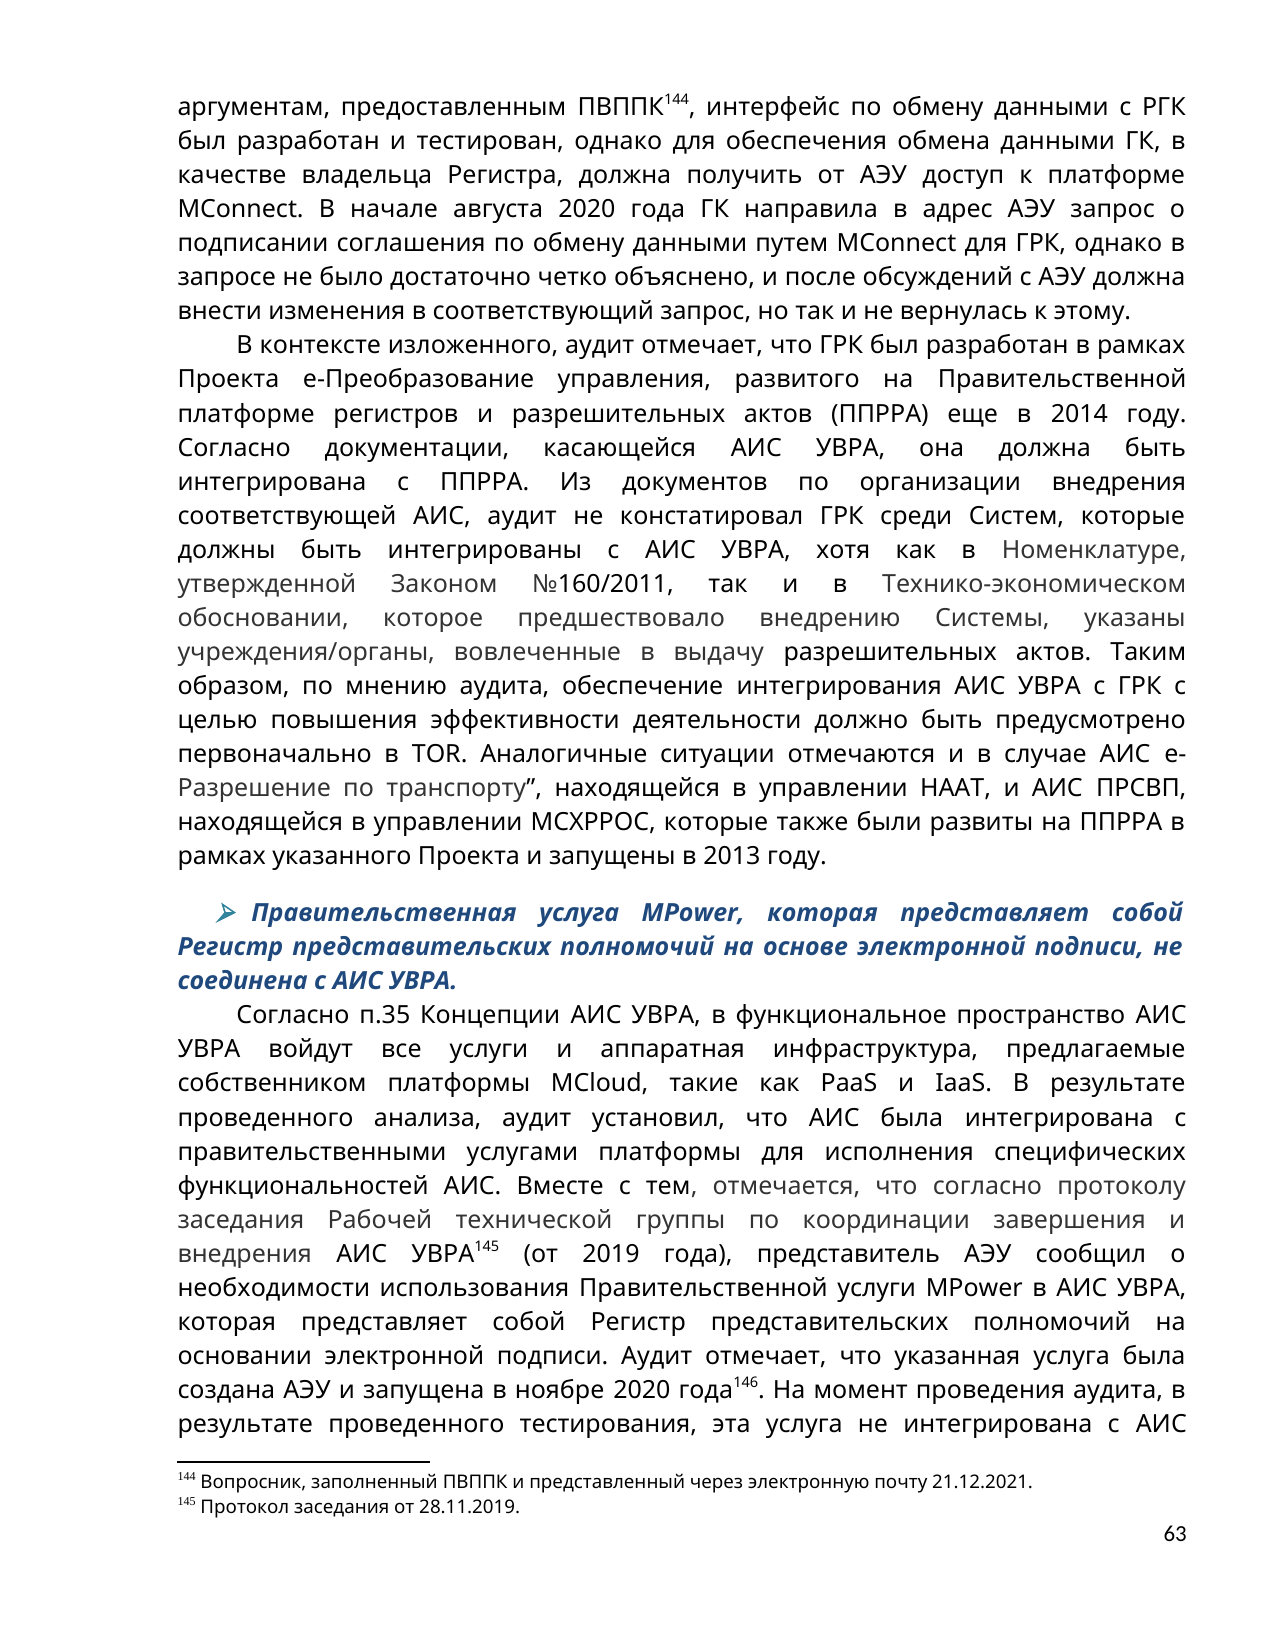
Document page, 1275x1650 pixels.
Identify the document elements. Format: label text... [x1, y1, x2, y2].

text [177, 89, 1186, 327]
text В контексте изложенного, аудит отмечает, что ГРК был разработан в рамках Проекта e-Преобразование управления, развитого на Правительственной платформе регистров и разрешительных актов (ППРРА) еще в 2014 году. Согласно документации, касающейся АИС УВРА, она должна быть интегрирована с ППРРА. Из документов по организации внедрения соответствующей АИС, аудит не констатировал ГРК среди Систем, которые должны быть интегрированы с АИС УВРА, хотя как в Номенклатуре, утвержденной Законом №160/2011, так и в Технико-экономическом обосновании, которое предшествовало внедрению Системы, указаны учреждения/органы, вовлеченные в выдачу разрешительных актов. Таким образом, по мнению аудита, обеспечение интегрирования АИС УВРА с ГРК с целью повышения эффективности деятельности должно быть предусмотрено первоначально в TOR. Аналогичные ситуации отмечаются и в случае АИС e-Разрешение по транспорту”, находящейся в управлении НААТ, и АИС ПРСВП, находящейся в управлении МСХРРОС, которые также были развиты на ППРРА в рамках указанного Проекта и запущены в 2013 году. [177, 634, 1186, 872]
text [177, 1235, 1186, 1440]
text В контексте изложенного, аудит отмечает, что ГРК был разработан в рамках Проекта e-Преобразование управления, развитого на Правительственной платформе регистров и разрешительных актов (ППРРА) еще в 2014 году. Согласно документации, касающейся АИС УВРА, она должна быть интегрирована с ППРРА. Из документов по организации внедрения соответствующей АИС, аудит не констатировал ГРК среди Систем, которые должны быть интегрированы с АИС УВРА, хотя как в Номенклатуре, утвержденной Законом №160/2011, так и в Технико-экономическом обосновании, которое предшествовало внедрению Системы, указаны учреждения/органы, вовлеченные в выдачу разрешительных актов. Таким образом, по мнению аудита, обеспечение интегрирования АИС УВРА с ГРК с целью повышения эффективности деятельности должно быть предусмотрено первоначально в TOR. Аналогичные ситуации отмечаются и в случае АИС e-Разрешение по транспорту”, находящейся в управлении НААТ, и АИС ПРСВП, находящейся в управлении МСХРРОС, которые также были развиты на ППРРА в рамках указанного Проекта и запущены в 2013 году. [177, 327, 1186, 600]
list Правительственная услуга MPower, которая представляет собой Регистр представительских полномочий на основе электронной подписи, не соединена с АИС УВРА. [177, 895, 1186, 997]
